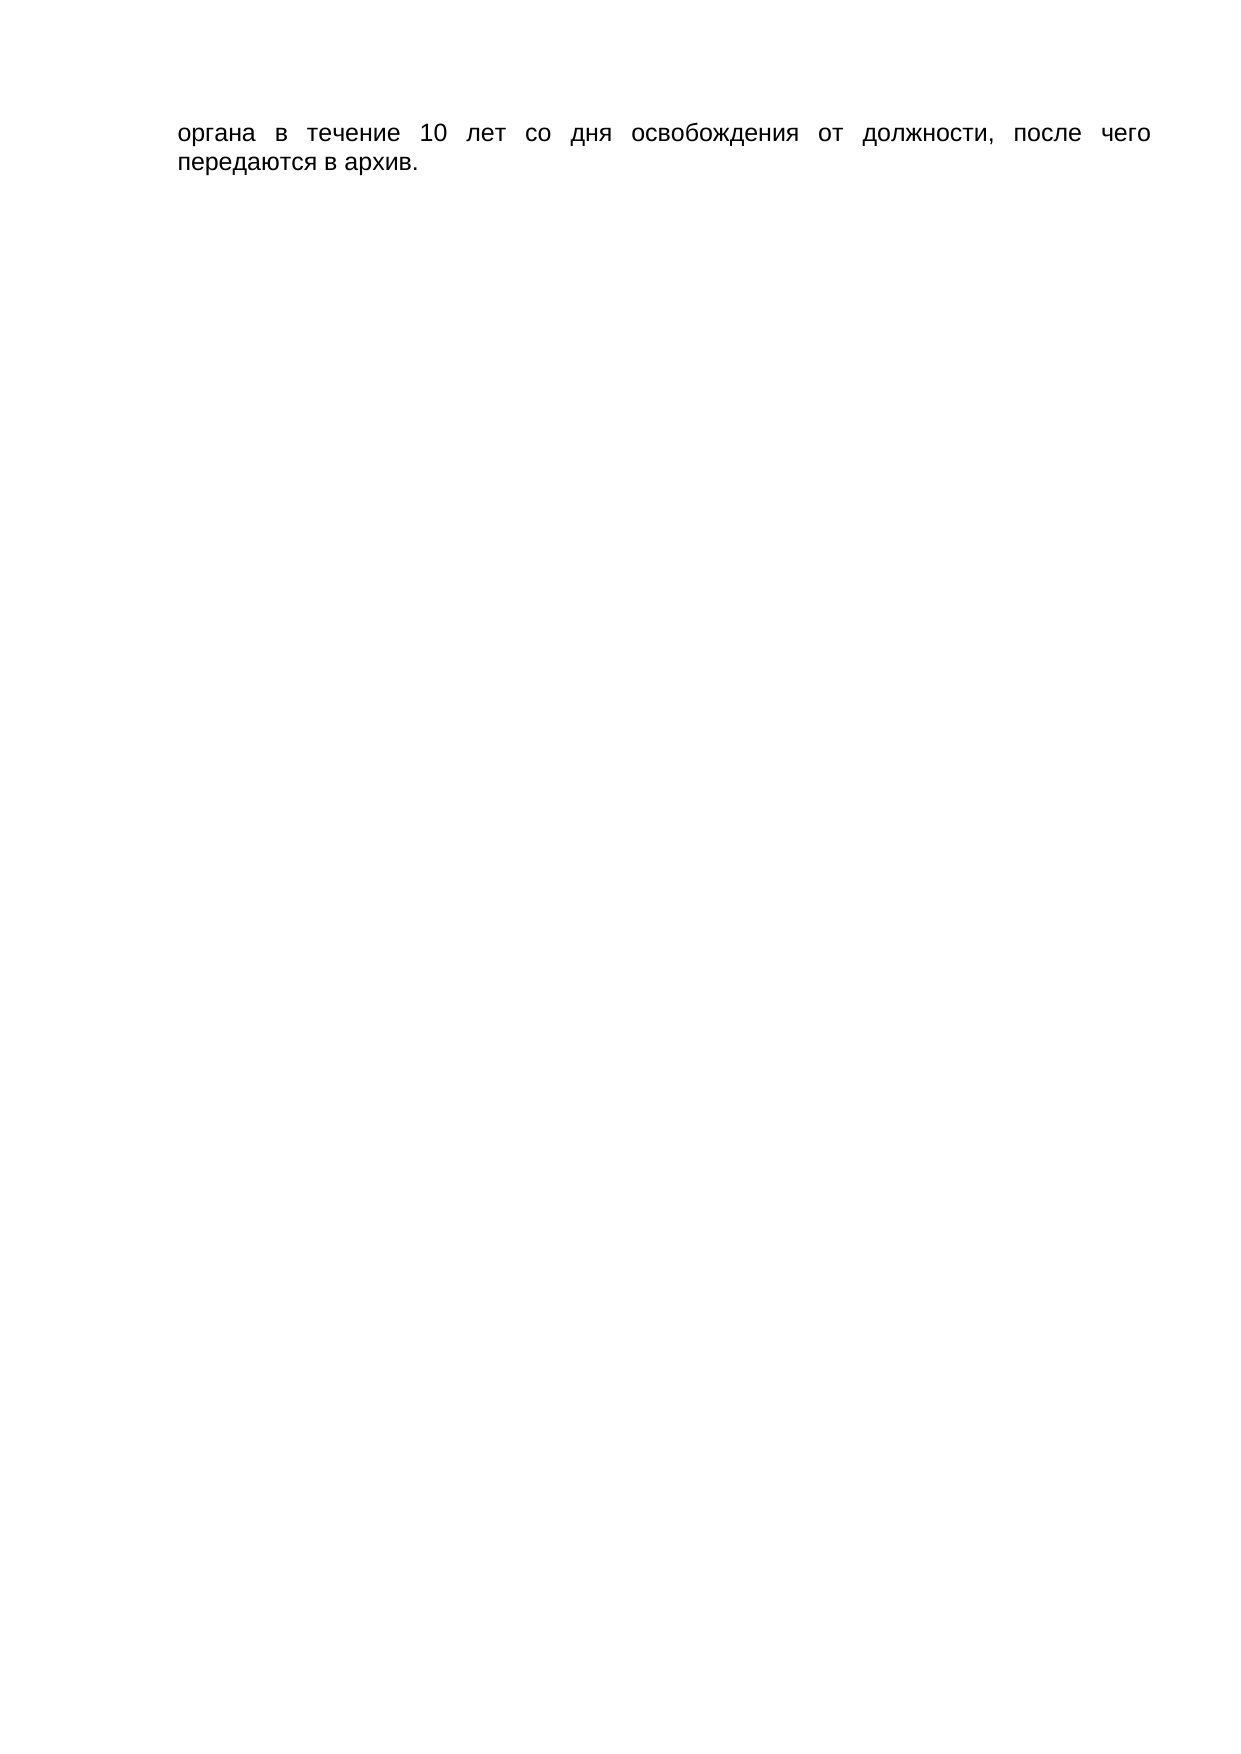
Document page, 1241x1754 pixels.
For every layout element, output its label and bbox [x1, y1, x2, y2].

text [177, 118, 1152, 176]
